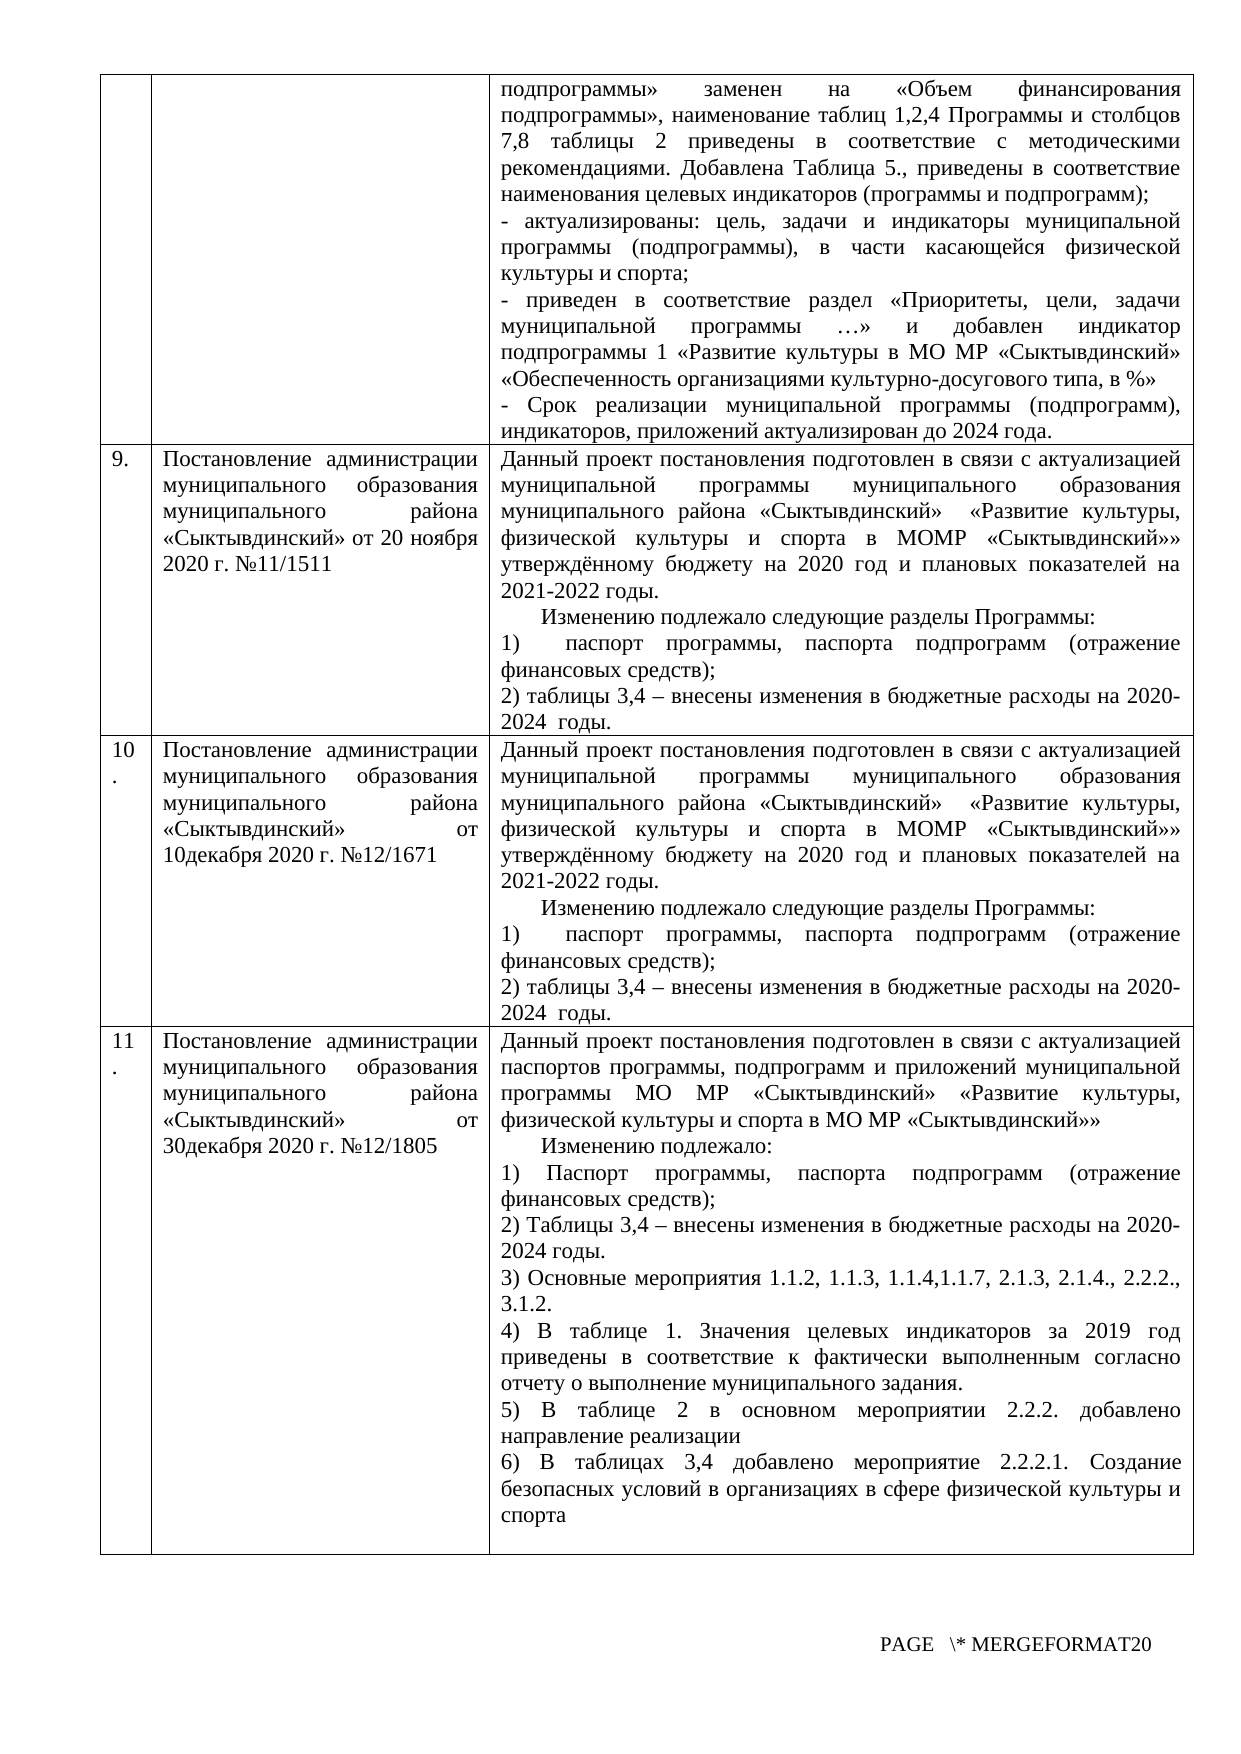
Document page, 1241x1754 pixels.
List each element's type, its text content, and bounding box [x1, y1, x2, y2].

table_cell Постановление администрации муниципального образования муниципального района «Сыктывдинский» от 20 ноября 2020 г. №11/1511 [152, 445, 489, 735]
table_cell Постановление администрации муниципального образования муниципального района «Сыктывдинский» от 30декабря 2020 г. №12/1805 [152, 1027, 489, 1554]
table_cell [152, 75, 489, 444]
table_cell 8. [101, 75, 151, 444]
table_cell Данный проект постановления подготовлен в связи с актуализацией муниципальной программы муниципального образования муниципального района «Сыктывдинский» «Развитие культуры, физической культуры и спорта в МОМР «Сыктывдинский»» утверждённому бюджету на 2020 год и плановых показателей на 2021-2022 годы. Изменению подлежало следующие разделы Программы: 1) паспорт программы, паспорта подпрограмм (отражение финансовых средств); 2) таблицы 3,4 – внесены изменения в бюджетные расходы на 2020-2024 годы. [490, 736, 1193, 1026]
table_cell 9. [101, 445, 151, 735]
table_cell 10. [101, 736, 151, 1026]
table_cell Данный проект постановления подготовлен в связи с актуализацией муниципальной программы муниципального образования муниципального района «Сыктывдинский» «Развитие культуры, физической культуры и спорта в МОМР «Сыктывдинский»» утверждённому бюджету на 2020 год и плановых показателей на 2021-2022 годы. Изменению подлежало следующие разделы Программы: 1) паспорт программы, паспорта подпрограмм (отражение финансовых средств); 2) таблицы 3,4 – внесены изменения в бюджетные расходы на 2020-2024 годы. [490, 445, 1193, 735]
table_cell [490, 75, 1193, 444]
table_cell Постановление администрации муниципального образования муниципального района «Сыктывдинский» от 10декабря 2020 г. №12/1671 [152, 736, 489, 1026]
table_cell Данный проект постановления подготовлен в связи с актуализацией паспортов программы, подпрограмм и приложений муниципальной программы МО МР «Сыктывдинский» «Развитие культуры, физической культуры и спорта в МО МР «Сыктывдинский»» Изменению подлежало: 1) Паспорт программы, паспорта подпрограмм (отражение финансовых средств); 2) Таблицы 3,4 – внесены изменения в бюджетные расходы на 2020-2024 годы. 3) Основные мероприятия 1.1.2, 1.1.3, 1.1.4,1.1.7, 2.1.3, 2.1.4., 2.2.2., 3.1.2. 4) В таблице 1. Значения целевых индикаторов за 2019 год приведены в соответствие к фактически выполненным согласно отчету о выполнение муниципального задания. 5) В таблице 2 в основном мероприятии 2.2.2. добавлено направление реализации 6) В таблицах 3,4 добавлено мероприятие 2.2.2.1. Создание безопасных условий в организациях в сфере физической культуры и спорта [490, 1027, 1193, 1554]
table_cell 11. [101, 1027, 151, 1554]
